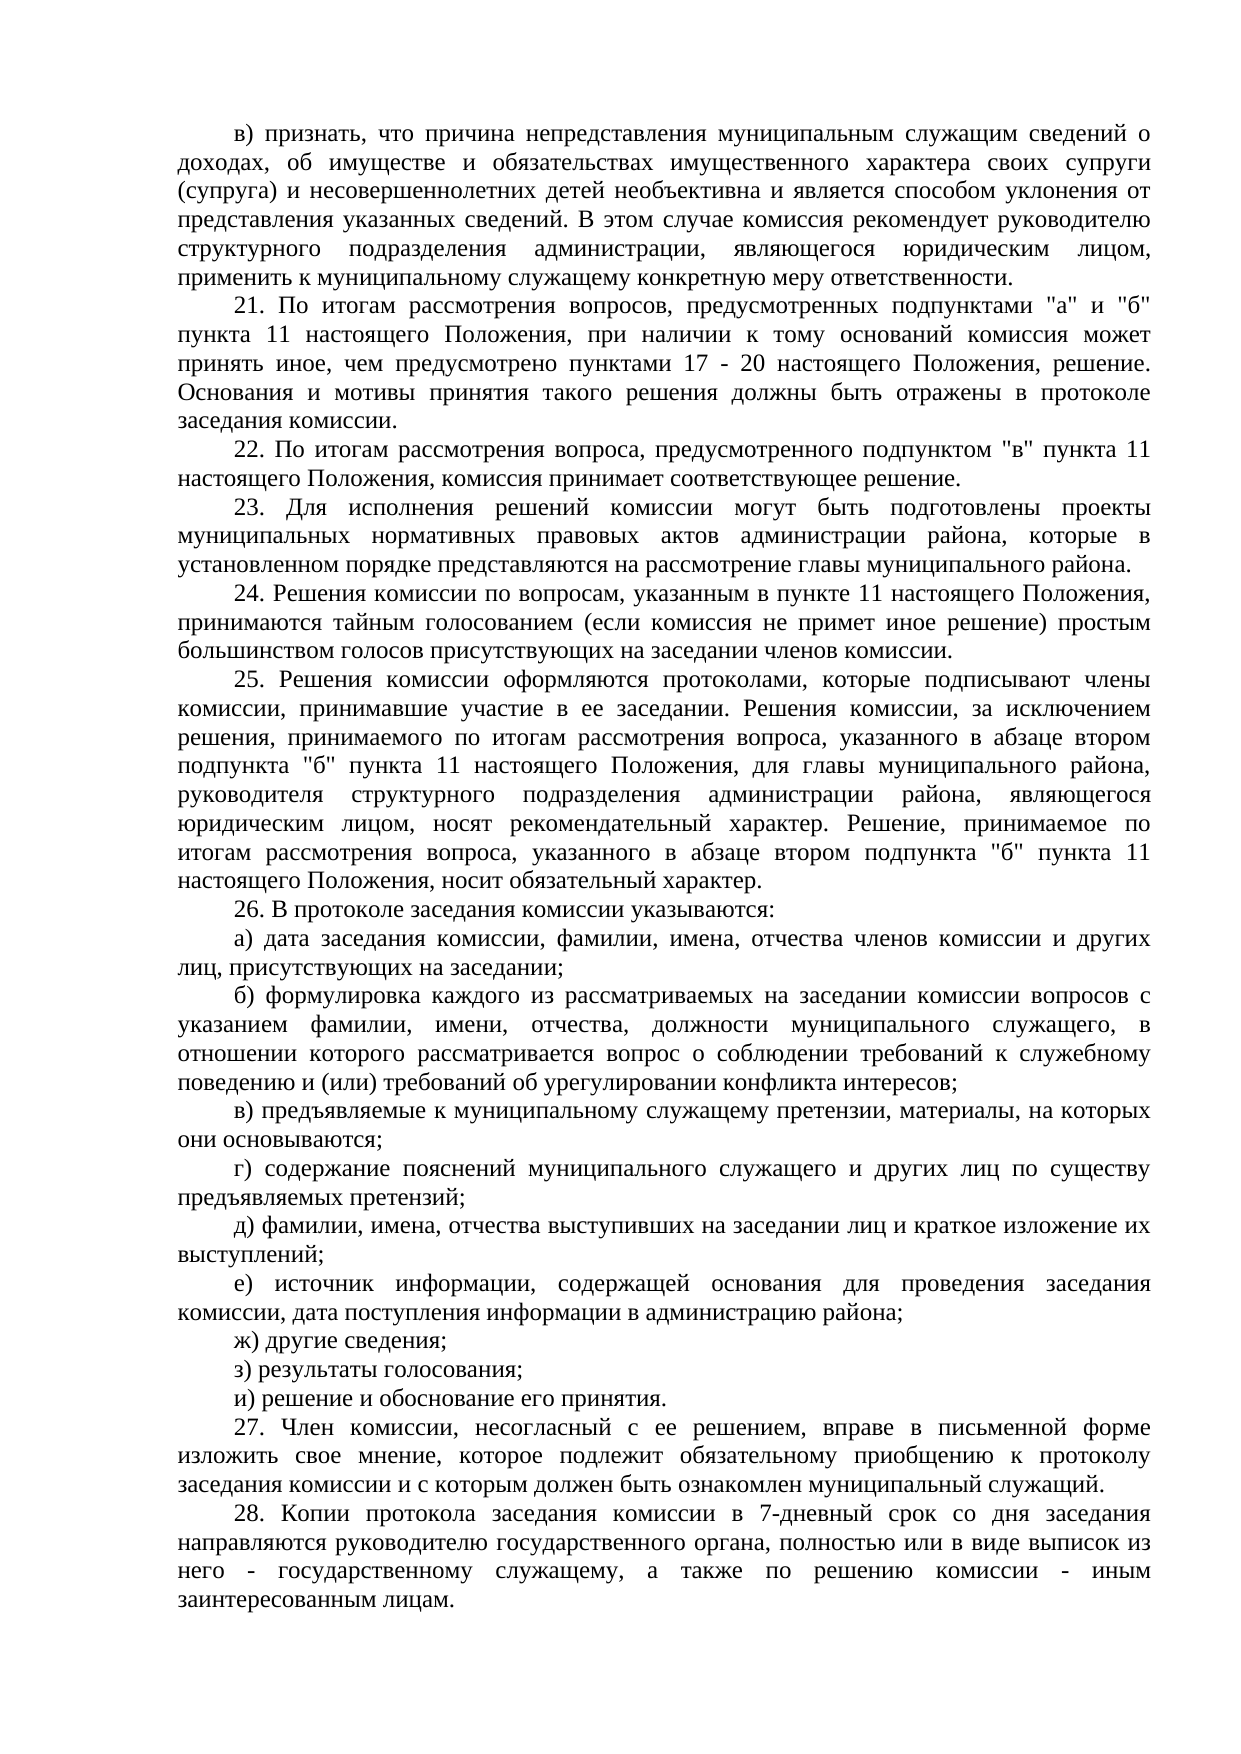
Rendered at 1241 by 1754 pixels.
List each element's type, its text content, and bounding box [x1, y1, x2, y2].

text 22. По итогам рассмотрения вопроса, предусмотренного подпунктом "в" пункта 11 настоящего Положения, комиссия принимает соответствующее решение. [177, 434, 1152, 492]
text 25. Решения комиссии оформляются протоколами, которые подписывают члены комиссии, принимавшие участие в ее заседании. Решения комиссии, за исключением решения, принимаемого по итогам рассмотрения вопроса, указанного в абзаце втором подпункта "б" пункта 11 настоящего Положения, для главы муниципального района, руководителя структурного подразделения администрации района, являющегося юридическим лицом, носят рекомендательный характер. Решение, принимаемое по итогам рассмотрения вопроса, указанного в абзаце втором подпункта "б" пункта 11 настоящего Положения, носит обязательный характер. [177, 664, 1152, 894]
text 26. В протоколе заседания комиссии указываются: [177, 894, 1152, 923]
text д) фамилии, имена, отчества выступивших на заседании лиц и краткое изложение их выступлений; [177, 1211, 1152, 1268]
text в) предъявляемые к муниципальному служащему претензии, материалы, на которых они основываются; [177, 1096, 1152, 1153]
text з) результаты голосования; [177, 1354, 1152, 1383]
text и) решение и обоснование его принятия. [177, 1383, 1152, 1412]
text 27. Член комиссии, несогласный с ее решением, вправе в письменной форме изложить свое мнение, которое подлежит обязательному приобщению к протоколу заседания комиссии и с которым должен быть ознакомлен муниципальный служащий. [177, 1412, 1152, 1498]
text е) источник информации, содержащей основания для проведения заседания комиссии, дата поступления информации в администрацию района; [177, 1268, 1152, 1326]
text ж) другие сведения; [177, 1326, 1152, 1354]
text 21. По итогам рассмотрения вопросов, предусмотренных подпунктами "а" и "б" пункта 11 настоящего Положения, при наличии к тому оснований комиссия может принять иное, чем предусмотрено пунктами 17 - 20 настоящего Положения, решение. Основания и мотивы принятия такого решения должны быть отражены в протоколе заседания комиссии. [177, 291, 1152, 434]
text 23. Для исполнения решений комиссии могут быть подготовлены проекты муниципальных нормативных правовых актов администрации района, которые в установленном порядке представляются на рассмотрение главы муниципального района. [177, 492, 1152, 578]
text 24. Решения комиссии по вопросам, указанным в пункте 11 настоящего Положения, принимаются тайным голосованием (если комиссия не примет иное решение) простым большинством голосов присутствующих на заседании членов комиссии. [177, 578, 1152, 664]
text г) содержание пояснений муниципального служащего и других лиц по существу предъявляемых претензий; [177, 1153, 1152, 1211]
text б) формулировка каждого из рассматриваемых на заседании комиссии вопросов с указанием фамилии, имени, отчества, должности муниципального служащего, в отношении которого рассматривается вопрос о соблюдении требований к служебному поведению и (или) требований об урегулировании конфликта интересов; [177, 981, 1152, 1096]
text в) признать, что причина непредставления муниципальным служащим сведений о доходах, об имуществе и обязательствах имущественного характера своих супруги (супруга) и несовершеннолетних детей необъективна и является способом уклонения от представления указанных сведений. В этом случае комиссия рекомендует руководителю структурного подразделения администрации, являющегося юридическим лицом, применить к муниципальному служащему конкретную меру ответственности. [177, 118, 1152, 291]
text 28. Копии протокола заседания комиссии в 7-дневный срок со дня заседания направляются руководителю государственного органа, полностью или в виде выписок из него - государственному служащему, а также по решению комиссии - иным заинтересованным лицам. [177, 1498, 1152, 1613]
text а) дата заседания комиссии, фамилии, имена, отчества членов комиссии и других лиц, присутствующих на заседании; [177, 923, 1152, 981]
